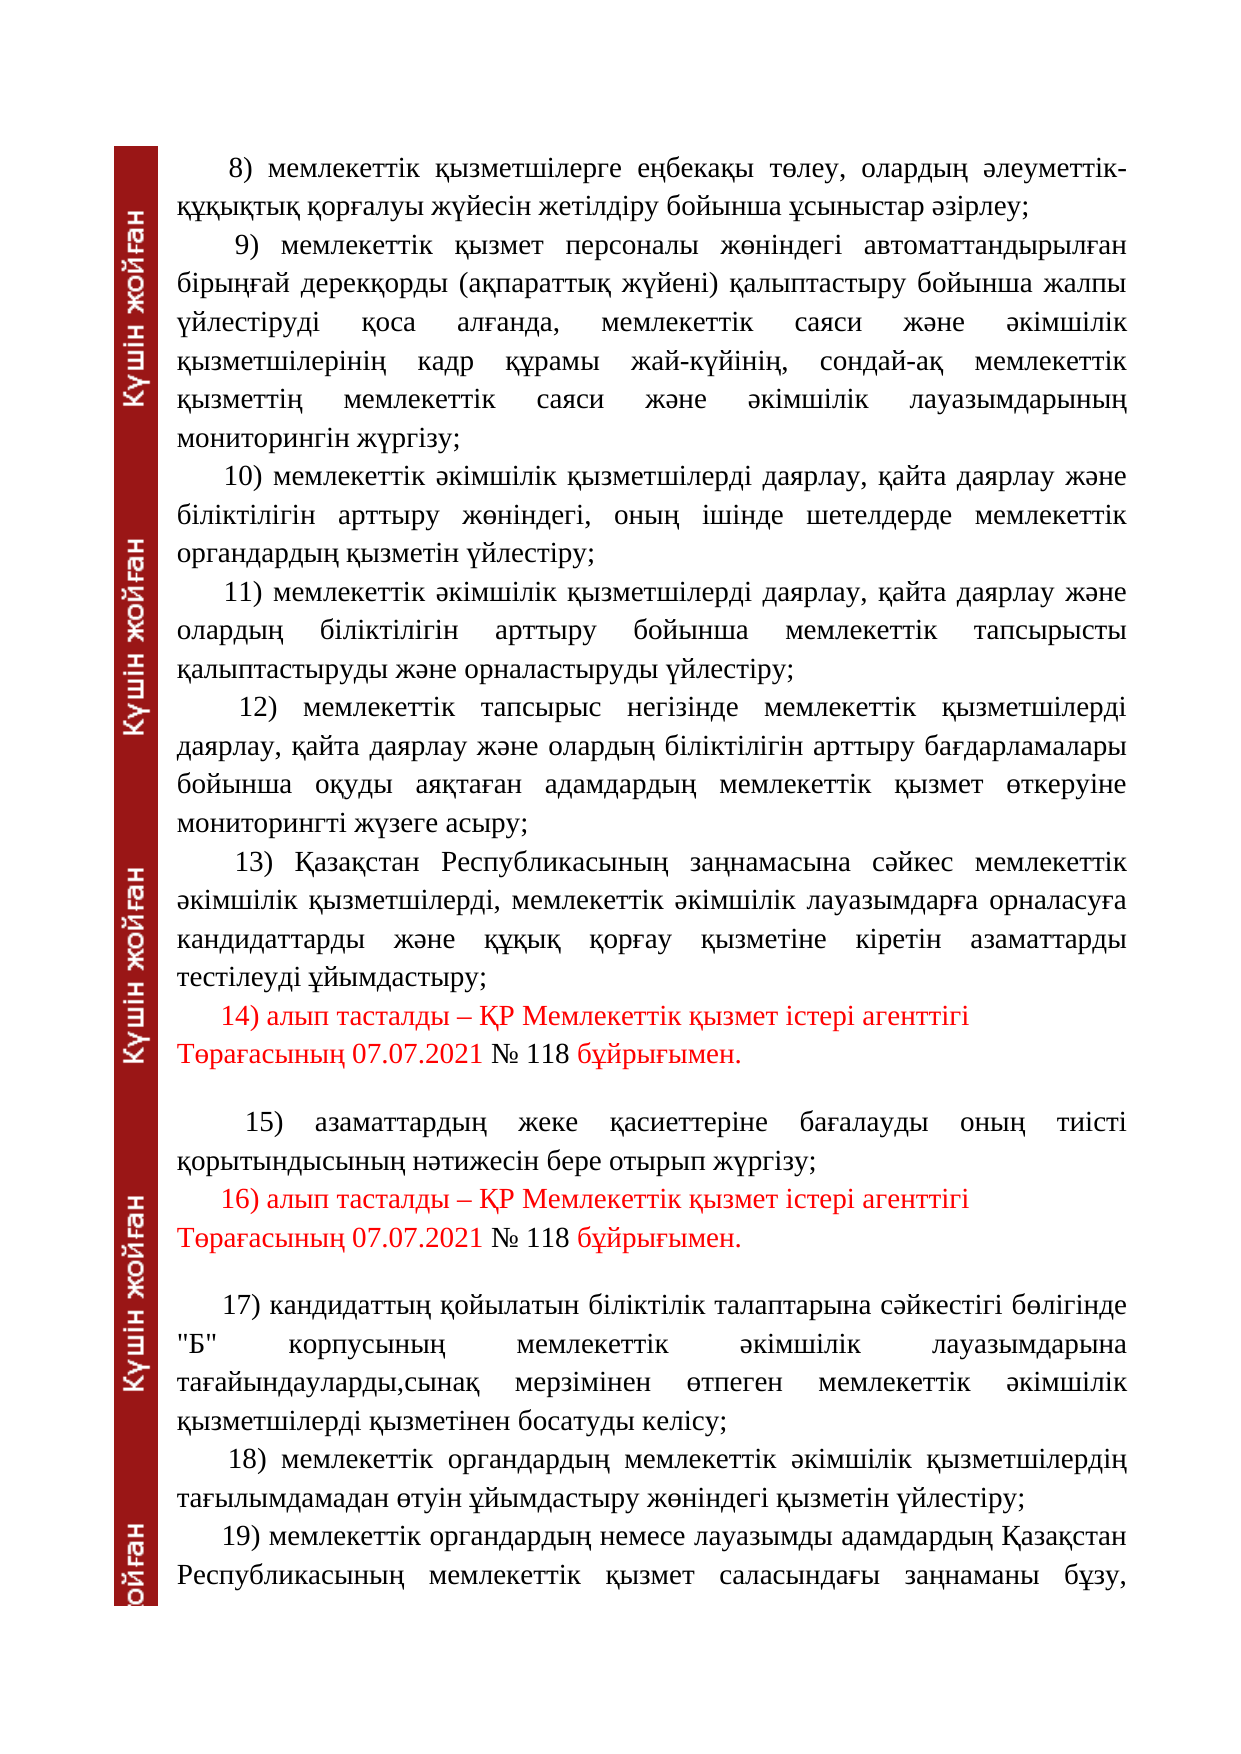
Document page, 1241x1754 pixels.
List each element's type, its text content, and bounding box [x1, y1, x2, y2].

text 10) мемлекеттік әкімшілік қызметшілерді даярлау, қайта даярлау және біліктілігін арттыру жөніндегі, оның ішінде шетелдерде мемлекеттік органдардың қызметін үйлестіру; [112, 458, 1128, 569]
picture [114, 569, 158, 574]
picture [114, 222, 158, 227]
picture [114, 1513, 158, 1518]
text 16) алып тасталды – ҚР Мемлекеттік қызмет істері агенттігі Төрағасының 07.07.2021 № 118 бұйрығымен. [112, 1181, 1128, 1283]
text 9) мемлекеттік қызмет персоналы жөніндегі автоматтандырылған бірыңғай дерекқорды (ақпараттық жүйені) қалыптастыру бойынша жалпы үйлестіруді қоса алғанда, мемлекеттік саяси және әкімшілік қызметшілерінің кадр құрамы жай-күйінің, сондай-ақ мемлекеттік қызметтің мемлекеттік саяси және әкімшілік лауазымдарының мониторингін жүргізу; [112, 227, 1128, 453]
picture [114, 684, 158, 689]
picture [114, 453, 158, 458]
text 15) азаматтардың жеке қасиеттеріне бағалауды оның тиісті қорытындысының нәтижесін бере отырып жүргізу; [112, 1104, 1128, 1176]
text 8) мемлекеттік қызметшілерге еңбекақы төлеу, олардың әлеуметтік-құқықтық қорғалуы жүйесін жетілдіру бойынша ұсыныстар әзірлеу; [112, 150, 1128, 222]
picture [114, 146, 158, 150]
picture [114, 1436, 158, 1441]
picture [114, 1176, 158, 1181]
picture [114, 1283, 158, 1287]
picture [114, 1591, 158, 1606]
text 14) алып тасталды – ҚР Мемлекеттік қызмет істері агенттігі Төрағасының 07.07.2021 № 118 бұйрығымен. [112, 998, 1128, 1100]
picture [114, 993, 158, 998]
text 13) Қазақстан Республикасының заңнамасына сәйкес мемлекеттік әкімшілік қызметшілерді, мемлекеттік әкімшілік лауазымдарға орналасуға кандидаттарды және құқық қорғау қызметіне кіретін азаматтарды тестілеуді ұйымдастыру; [112, 844, 1128, 993]
text 17) кандидаттың қойылатын біліктілік талаптарына сәйкестігі бөлігінде "Б" корпусының мемлекеттік әкімшілік лауазымдарына тағайындауларды,сынақ мерзімінен өтпеген мемлекеттік әкімшілік қызметшілерді қызметінен босатуды келісу; [112, 1287, 1128, 1436]
text 18) мемлекеттік органдардың мемлекеттік әкімшілік қызметшілердің тағылымдамадан өтуін ұйымдастыру жөніндегі қызметін үйлестіру; [112, 1441, 1128, 1513]
text 11) мемлекеттік әкімшілік қызметшілерді даярлау, қайта даярлау және олардың біліктілігін арттыру бойынша мемлекеттік тапсырысты қалыптастыруды және орналастыруды үйлестіру; [112, 574, 1128, 684]
picture [114, 1100, 158, 1104]
text 12) мемлекеттік тапсырыс негізінде мемлекеттік қызметшілерді даярлау, қайта даярлау және олардың біліктілігін арттыру бағдарламалары бойынша оқуды аяқтаған адамдардың мемлекеттік қызмет өткеруіне мониторингті жүзеге асыру; [112, 689, 1128, 839]
picture [114, 839, 158, 844]
